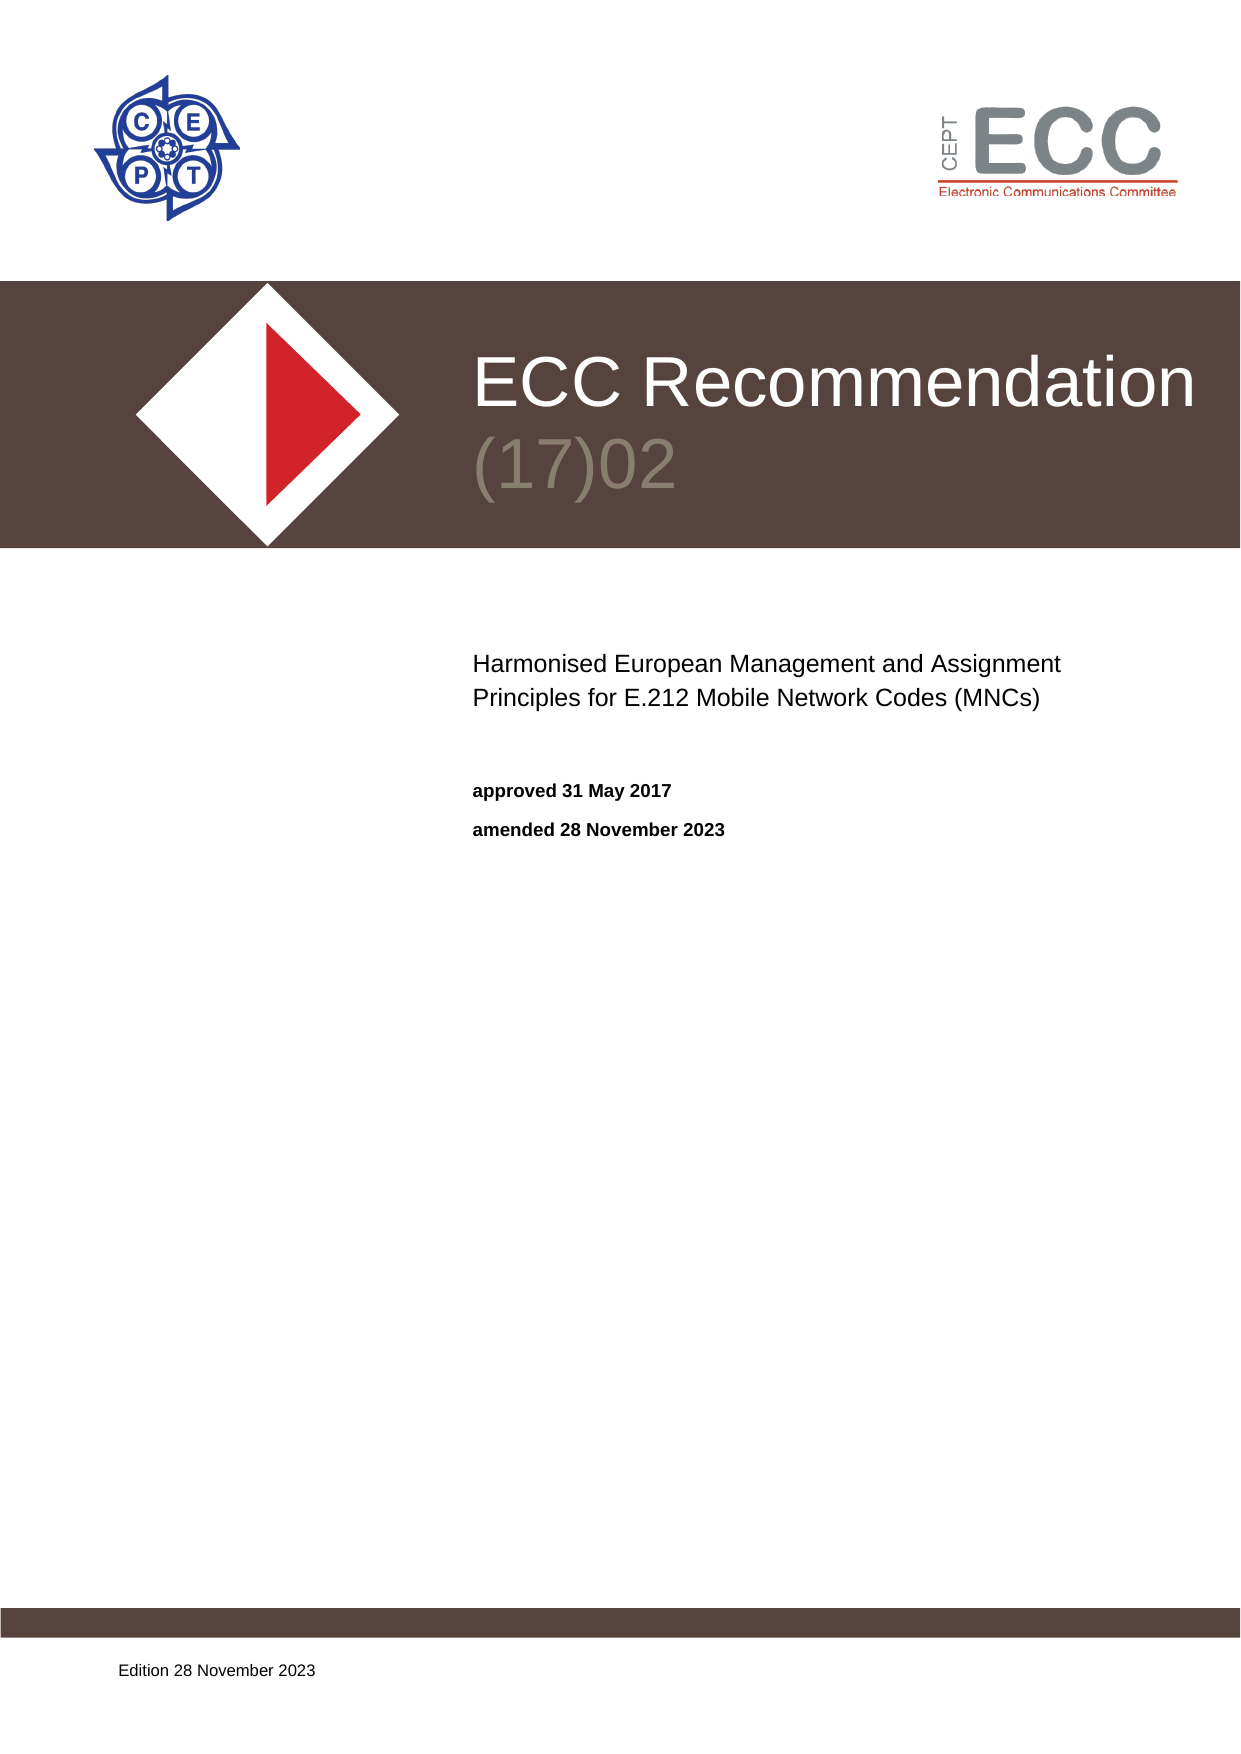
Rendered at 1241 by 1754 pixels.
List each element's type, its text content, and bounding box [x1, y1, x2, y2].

title Harmonised European Management and Assignment Principles for E.212 Mobile Network Codes (MNCs) [472, 648, 1122, 712]
title approved 31 May 2017 [472, 780, 1122, 802]
text amended 28 November 2023 [472, 818, 1122, 840]
